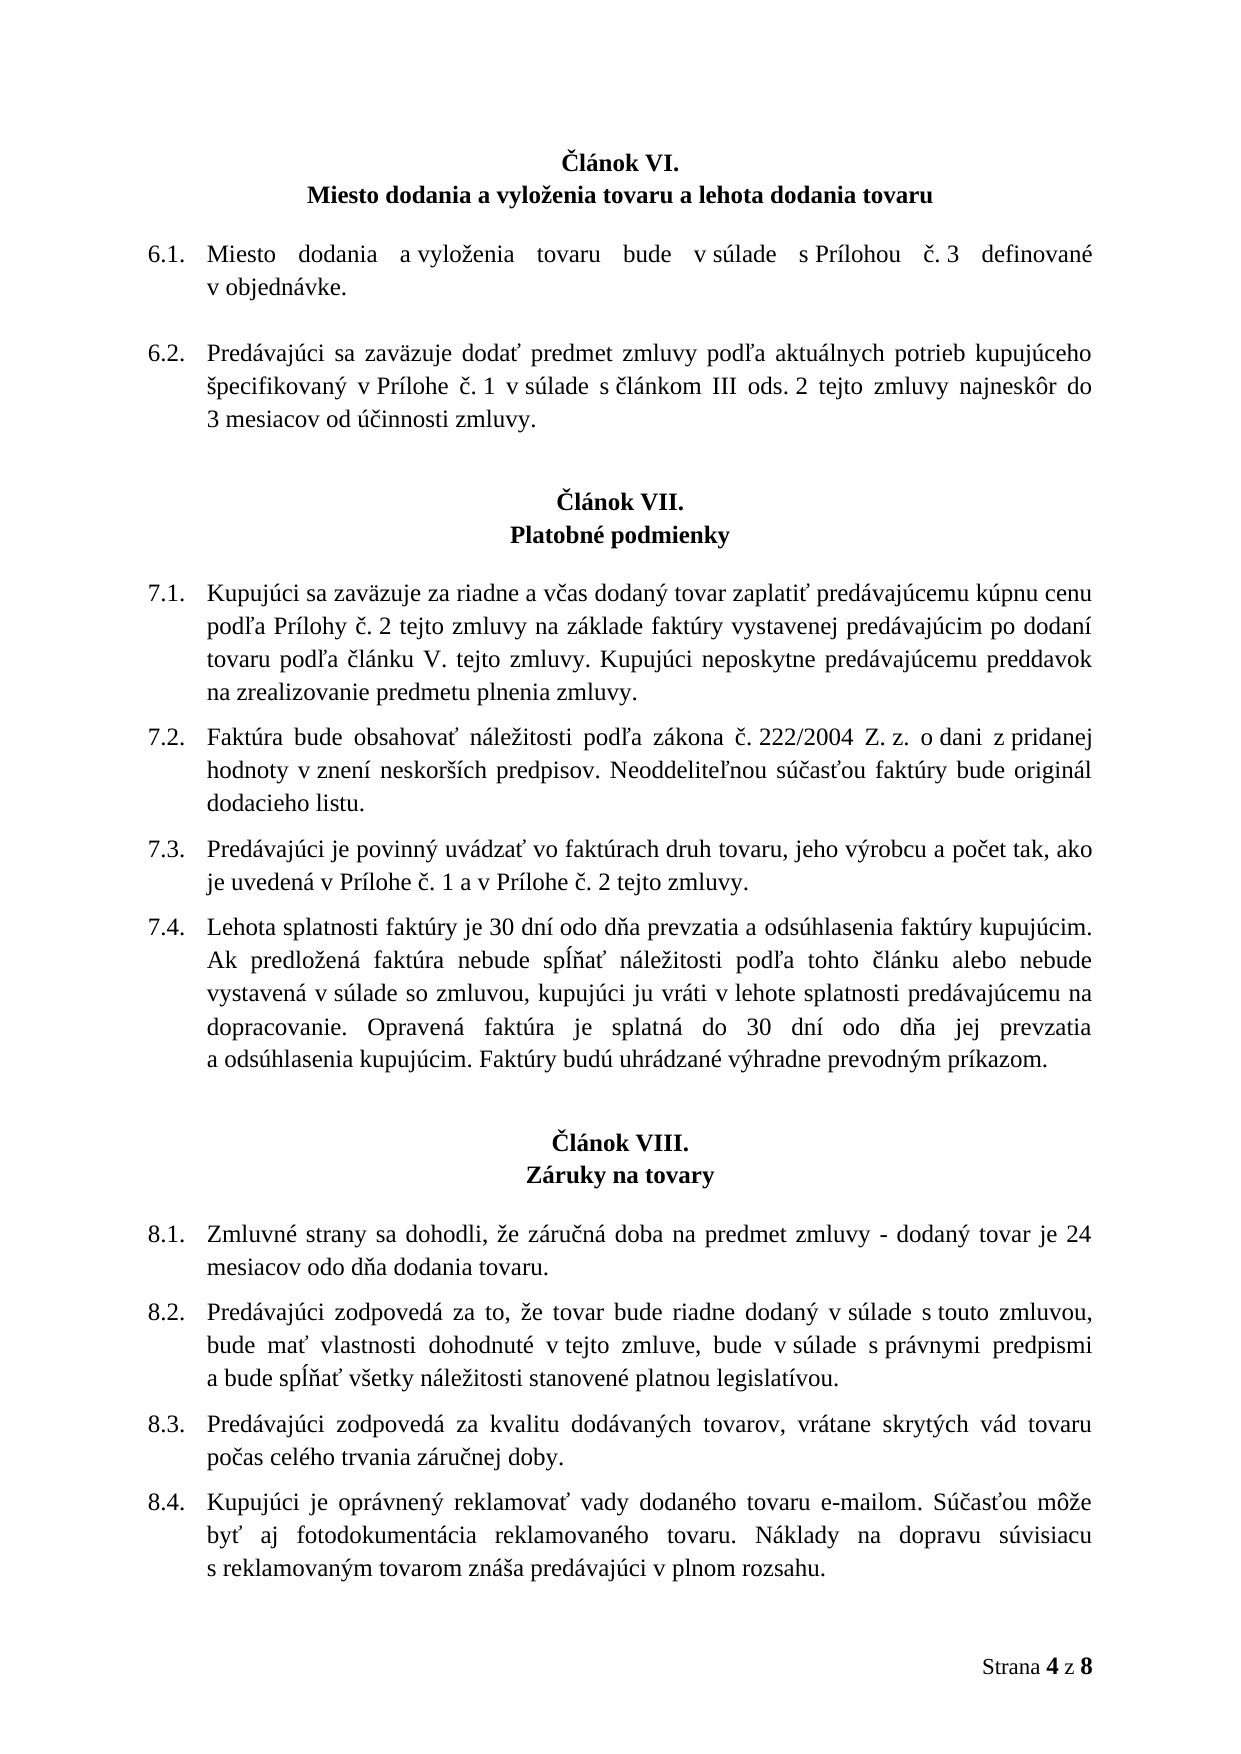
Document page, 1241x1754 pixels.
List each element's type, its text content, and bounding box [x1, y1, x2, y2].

list Predávajúci sa zaväzuje dodať predmet zmluvy podľa aktuálnych potrieb kupujúceho špecifikovaný v Prílohe č. 1 v súlade s článkom III ods. 2 tejto zmluvy najneskôr do 3 mesiacov od účinnosti zmluvy. [148, 338, 1093, 432]
list Lehota splatnosti faktúry je 30 dní odo dňa prevzatia a odsúhlasenia faktúry kupujúcim. Ak predložená faktúra nebude spĺňať náležitosti podľa tohto článku alebo nebude vystavená v súlade so zmluvou, kupujúci ju vráti v lehote splatnosti predávajúcemu na dopracovanie. Opravená faktúra je splatná do 30 dní odo dňa jej prevzatia a odsúhlasenia kupujúcim. Faktúry budú uhrádzané výhradne prevodným príkazom. [148, 912, 1093, 1073]
list Faktúra bude obsahovať náležitosti podľa zákona č. 222/2004 Z. z. o dani z pridanej hodnoty v znení neskorších predpisov. Neoddeliteľnou súčasťou faktúry bude originál dodacieho listu. [148, 722, 1093, 817]
list Predávajúci zodpovedá za kvalitu dodávaných tovarov, vrátane skrytých vád tovaru počas celého trvania záručnej doby. [148, 1409, 1093, 1471]
list Predávajúci je povinný uvádzať vo faktúrach druh tovaru, jeho výrobcu a počet tak, ako je uvedená v Prílohe č. 1 a v Prílohe č. 2 tejto zmluvy. [148, 834, 1093, 896]
list Kupujúci je oprávnený reklamovať vady dodaného tovaru e-mailom. Súčasťou môže byť aj fotodokumentácia reklamovaného tovaru. Náklady na dopravu súvisiacu s reklamovaným tovarom znáša predávajúci v plnom rozsahu. [148, 1487, 1093, 1582]
list Predávajúci zodpovedá za to, že tovar bude riadne dodaný v súlade s touto zmluvou, bude mať vlastnosti dohodnuté v tejto zmluve, bude v súlade s právnymi predpismi a bude spĺňať všetky náležitosti stanovené platnou legislatívou. [148, 1297, 1093, 1392]
list Miesto dodania a vyloženia tovaru bude v súlade s Prílohou č. 3 definované v objednávke. [148, 239, 1093, 300]
list Zmluvné strany sa dohodli, že záručná doba na predmet zmluvy - dodaný tovar je 24 mesiacov odo dňa dodania tovaru. [148, 1219, 1093, 1280]
subtitle Článok VII. Platobné podmienky [148, 487, 1093, 548]
subtitle Článok VI. Miesto dodania a vyloženia tovaru a lehota dodania tovaru [148, 148, 1093, 209]
list Kupujúci sa zaväzuje za riadne a včas dodaný tovar zaplatiť predávajúcemu kúpnu cenu podľa Prílohy č. 2 tejto zmluvy na základe faktúry vystavenej predávajúcim po dodaní tovaru podľa článku V. tejto zmluvy. Kupujúci neposkytne predávajúcemu preddavok na zrealizovanie predmetu plnenia zmluvy. [148, 578, 1093, 706]
subtitle Článok VIII. Záruky na tovary [148, 1128, 1093, 1189]
